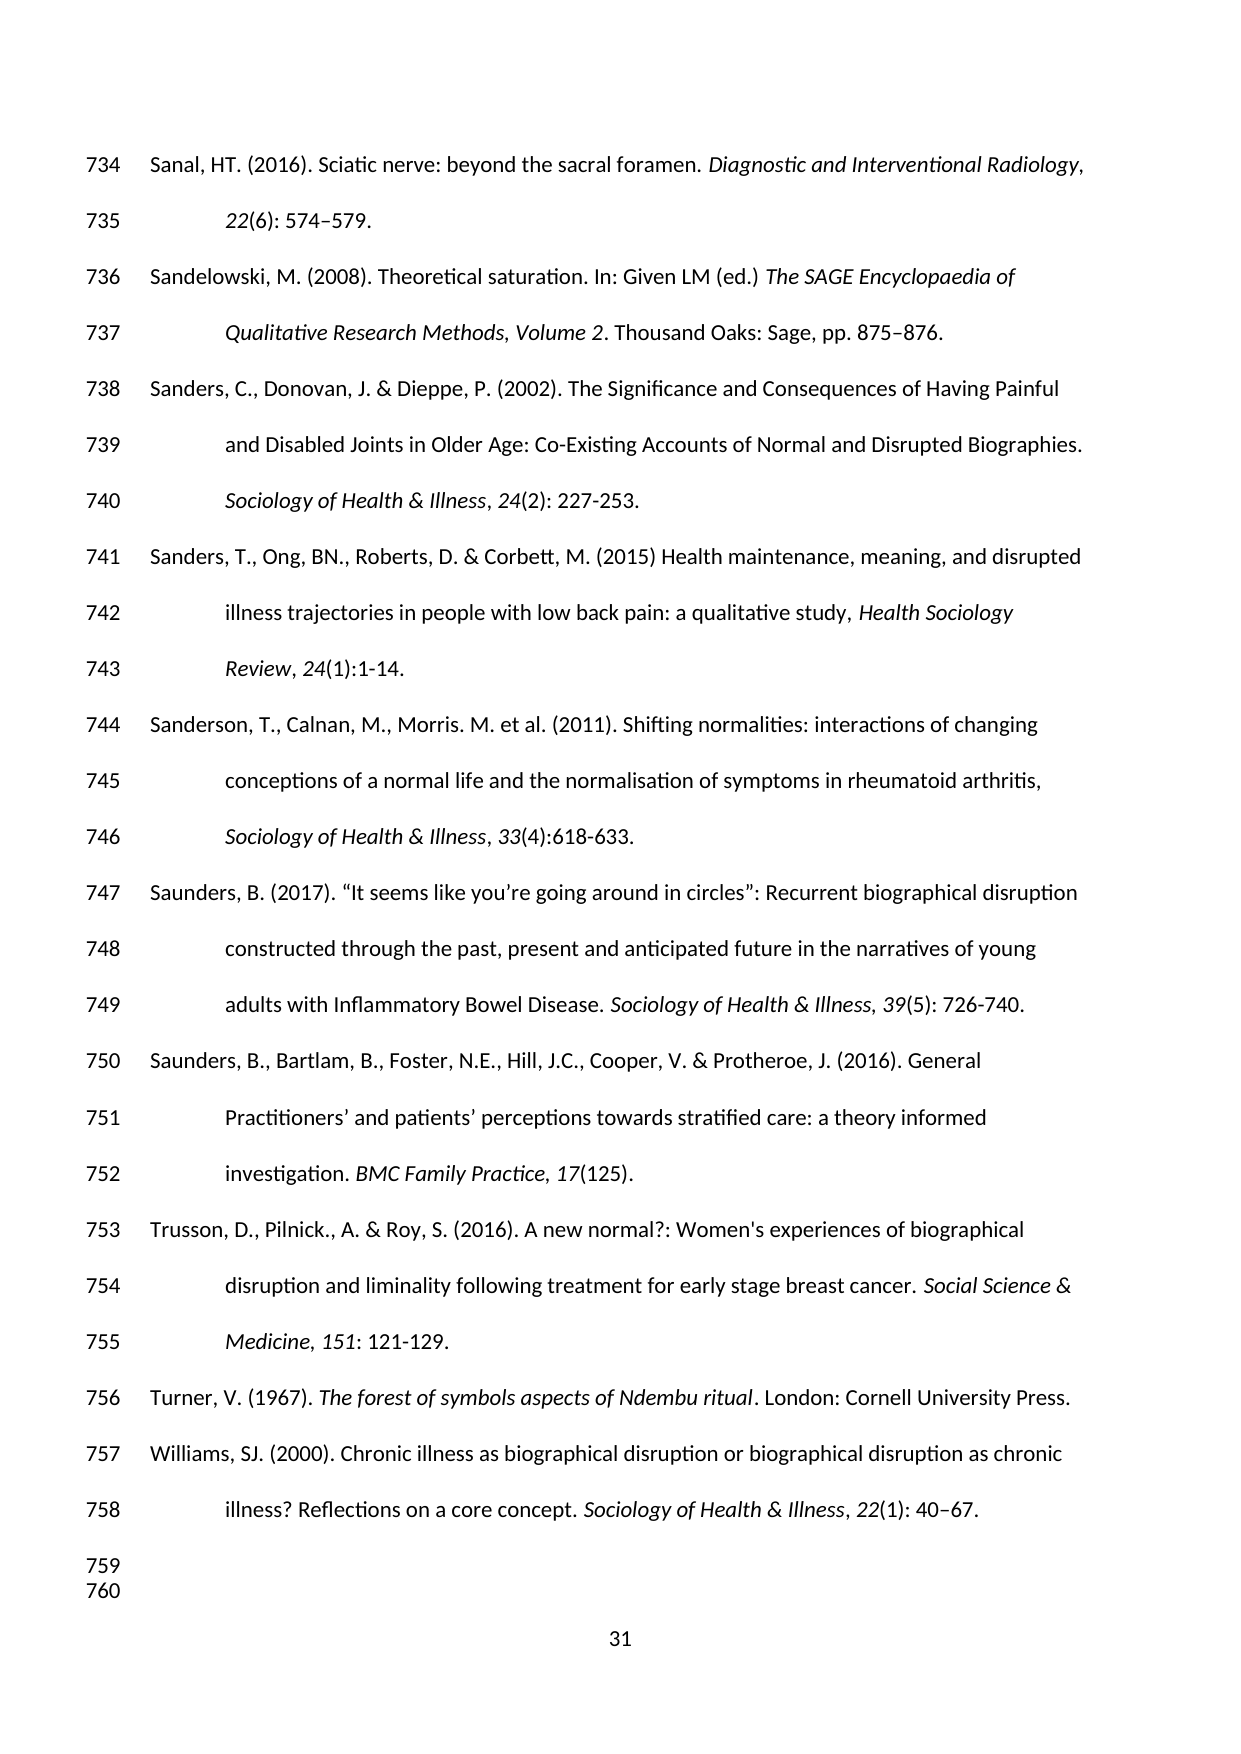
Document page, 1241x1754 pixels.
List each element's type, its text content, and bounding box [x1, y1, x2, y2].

text Sanders, C., Donovan, J. & Dieppe, P. (2002). The Significance and Consequences of Having Painful and Disabled Joints in Older Age: Co-Existing Accounts of Normal and Disrupted Biographies. Sociology of Health & Illness, 24(2): 227-253. [150, 374, 1090, 514]
text Sanderson, T., Calnan, M., Morris. M. et al. (2011). Shifting normalities: interactions of changing conceptions of a normal life and the normalisation of symptoms in rheumatoid arthritis, Sociology of Health & Illness, 33(4):618-633. [150, 710, 1090, 851]
text Sanal, HT. (2016). Sciatic nerve: beyond the sacral foramen. Diagnostic and Interventional Radiology, 22(6): 574–579. [150, 150, 1090, 234]
text Saunders, B. (2017). “It seems like you’re going around in circles”: Recurrent biographical disruption constructed through the past, present and anticipated future in the narratives of young adults with Inflammatory Bowel Disease. Sociology of Health & Illness, 39(5): 726-740. [150, 878, 1090, 1019]
text Williams, SJ. (2000). Chronic illness as biographical disruption or biographical disruption as chronic illness? Reflections on a core concept. Sociology of Health & Illness, 22(1): 40–67. [150, 1439, 1090, 1523]
text Saunders, B., Bartlam, B., Foster, N.E., Hill, J.C., Cooper, V. & Protheroe, J. (2016). General Practitioners’ and patients’ perceptions towards stratified care: a theory informed investigation. BMC Family Practice, 17(125). [150, 1047, 1090, 1187]
text Sandelowski, M. (2008). Theoretical saturation. In: Given LM (ed.) The SAGE Encyclopaedia of Qualitative Research Methods, Volume 2. Thousand Oaks: Sage, pp. 875–876. [150, 262, 1090, 346]
text Trusson, D., Pilnick., A. & Roy, S. (2016). A new normal?: Women's experiences of biographical disruption and liminality following treatment for early stage breast cancer. Social Science & Medicine, 151: 121-129. [150, 1215, 1090, 1355]
text Turner, V. (1967). The forest of symbols aspects of Ndembu ritual. London: Cornell University Press. [150, 1383, 1090, 1411]
text Sanders, T., Ong, BN., Roberts, D. & Corbett, M. (2015) Health maintenance, meaning, and disrupted illness trajectories in people with low back pain: a qualitative study, Health Sociology Review, 24(1):1-14. [150, 542, 1090, 682]
